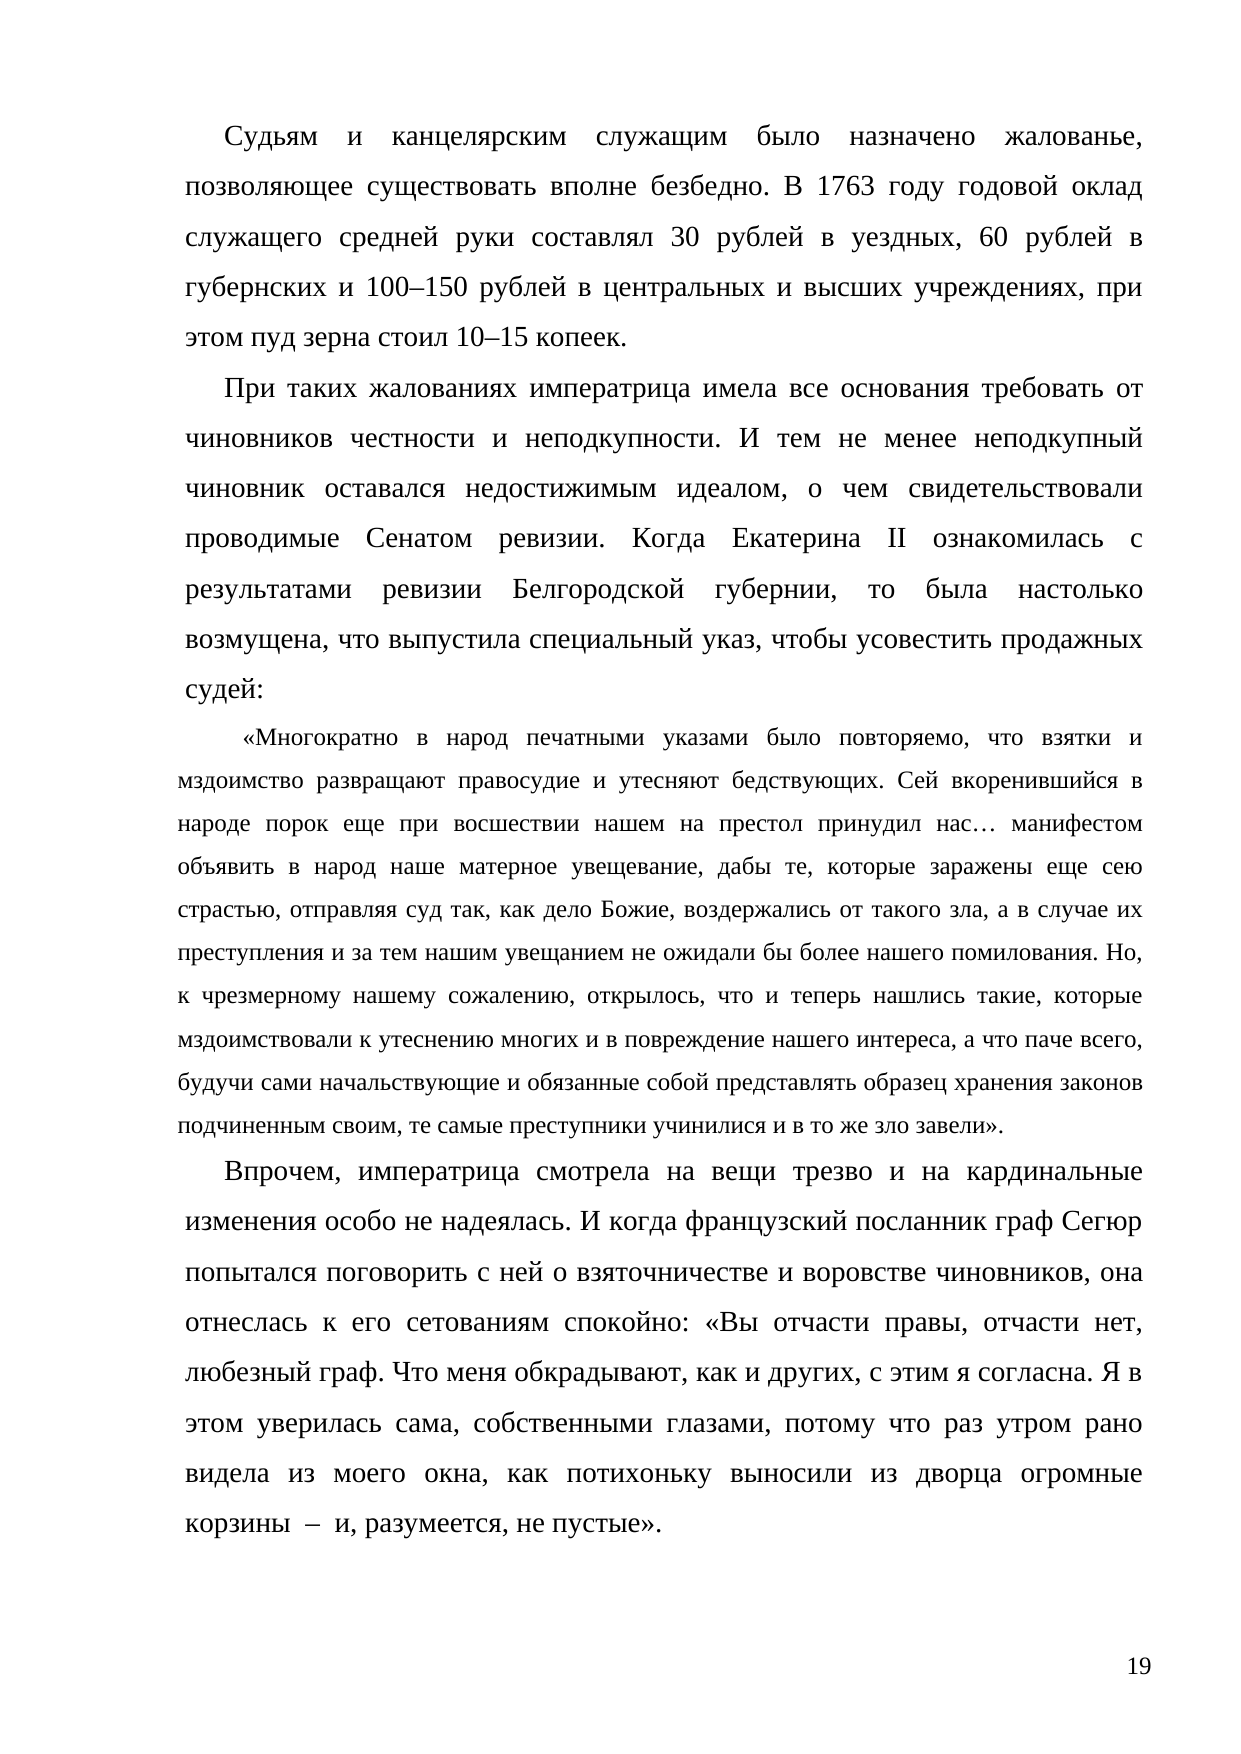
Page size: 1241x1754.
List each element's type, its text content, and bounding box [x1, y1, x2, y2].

text При таких жалованиях императрица имела все основания требовать от чиновников честности и неподкупности. И тем не менее неподкупный чиновник оставался недостижимым идеалом, о чем свидетельствовали проводимые Сенатом ревизии. Когда Екатерина II ознакомилась с результатами ревизии Белгородской губернии, то была настолько возмущена, что выпустила специальный указ, чтобы усовестить продажных судей: [185, 370, 1144, 705]
text Судьям и канцелярским служащим было назначено жалованье, позволяющее существовать вполне безбедно. В 1763 году годовой оклад служащего средней руки составлял 30 рублей в уездных, 60 рублей в губернских и 100–150 рублей в центральных и высших учреждениях, при этом пуд зерна стоил 10–15 копеек. [185, 118, 1144, 353]
text «Многократно в народ печатными указами было повторяемо, что взятки и мздоимство развращают правосудие и утесняют бедствующих. Сей вкоренившийся в народе порок еще при восшествии нашем на престол принудил нас… манифестом объявить в народ наше матерное увещевание, дабы те, которые заражены еще сею страстью, отправляя суд так, как дело Божие, воздержались от такого зла, а в случае их преступления и за тем нашим увещанием не ожидали бы более нашего помилования. Но, к чрезмерному нашему сожалению, открылось, что и теперь нашлись такие, которые мздоимствовали к утеснению многих и в повреждение нашего интереса, а что паче всего, будучи сами начальствующие и обязанные собой представлять образец хранения законов подчиненным своим, те самые преступники учинилися и в то же зло завели». [177, 722, 1144, 1139]
text Впрочем, императрица смотрела на вещи трезво и на кардинальные изменения особо не надеялась. И когда французский посланник граф Сегюр попытался поговорить с ней о взяточничестве и воровстве чиновников, она отнеслась к его сетованиям спокойно: «Вы отчасти правы, отчасти нет, любезный граф. Что меня обкрадывают, как и других, с этим я согласна. Я в этом уверилась сама, собственными глазами, потому что раз утром рано видела из моего окна, как потихоньку выносили из дворца огромные корзины – и, разумеется, не пустые». [185, 1153, 1144, 1539]
